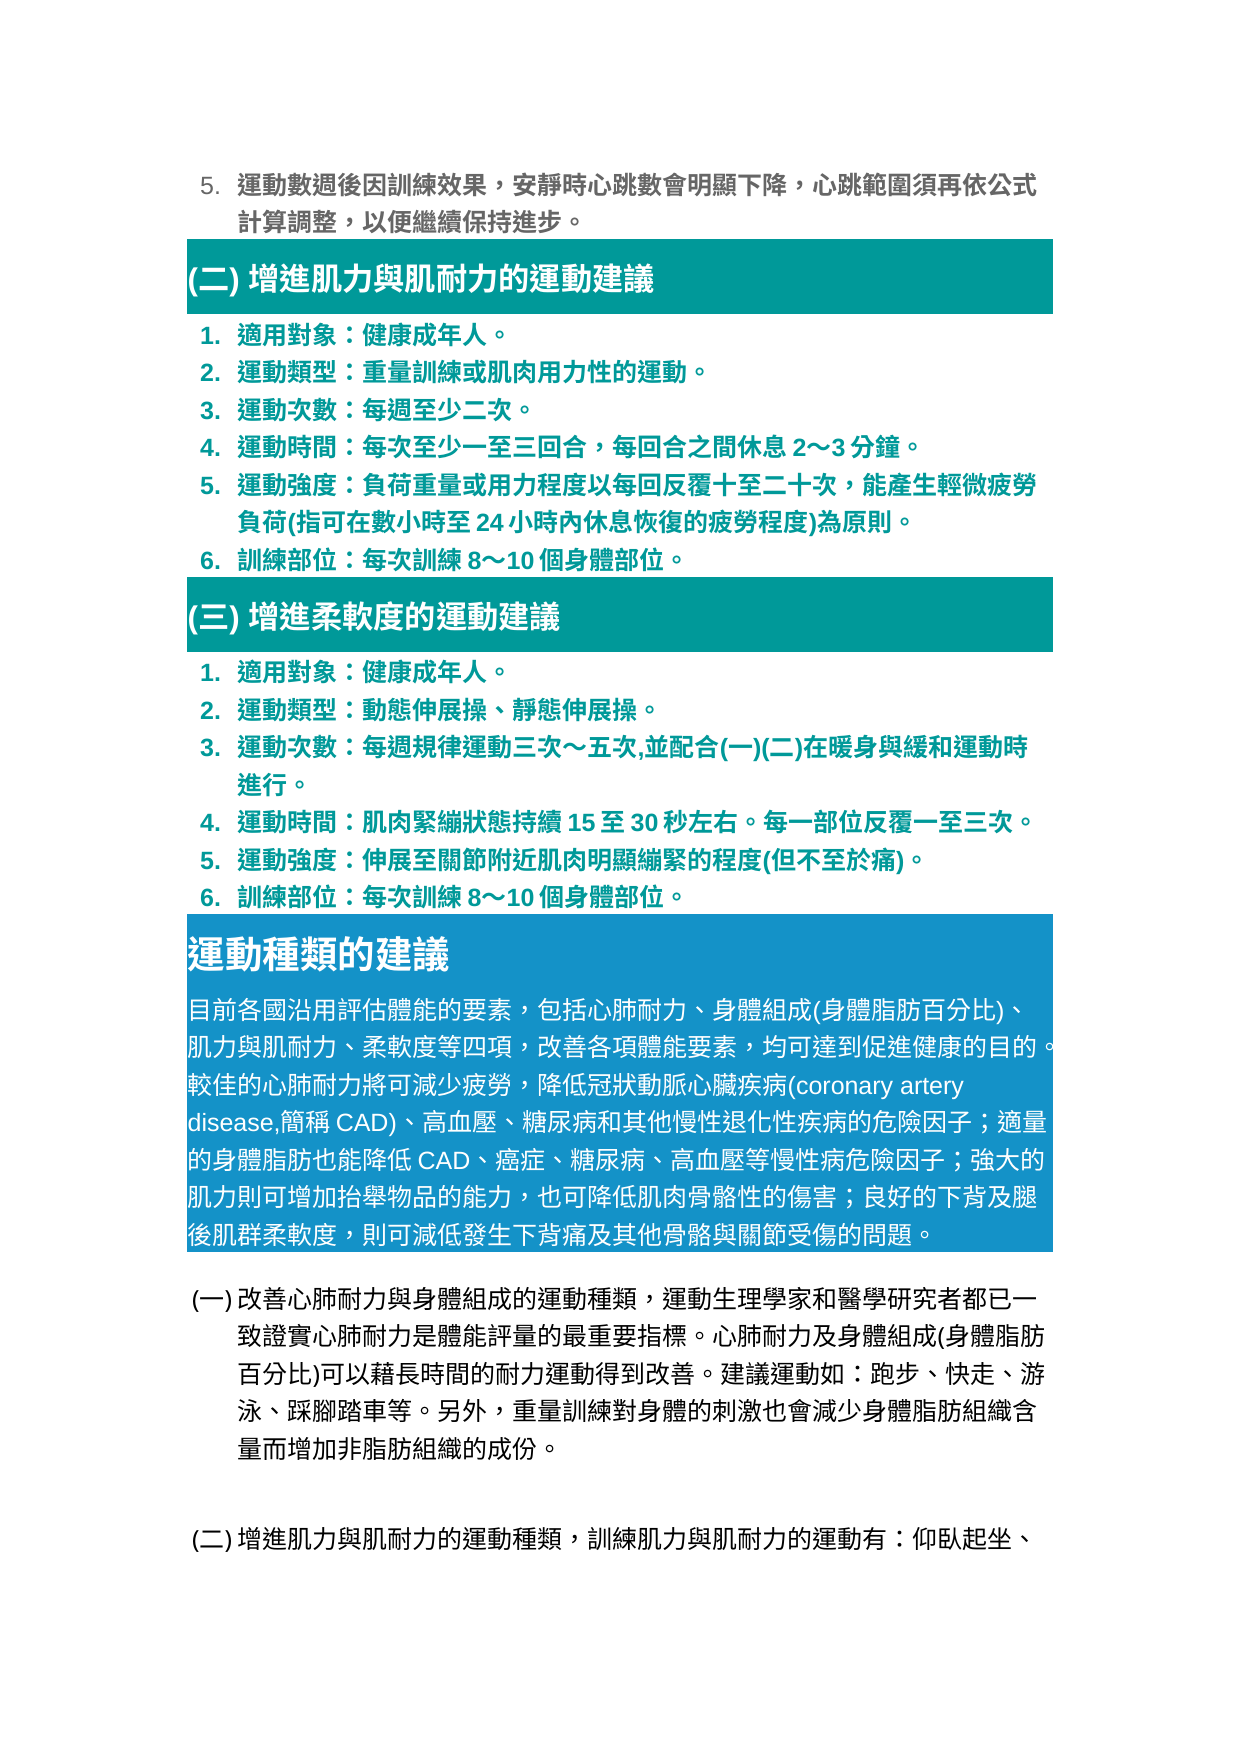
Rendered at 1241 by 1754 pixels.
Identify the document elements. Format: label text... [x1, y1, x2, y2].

text 運動種類的建議 [187, 914, 1053, 989]
list 運動時間：每次至少一至三回合，每回合之間休息2～3分鐘。 [200, 427, 1053, 464]
list 運動類型：動態伸展操、靜態伸展操。 [200, 689, 1053, 727]
table_header 改善心肺耐力與身體組成的運動種類，運動生理學家和醫學研究者都已一致證實心肺耐力是體能評量的最重要指標。心肺耐力及身體組成(身體脂肪百分比)可以藉長時間的耐力運動得到改善。建議運動如：跑步、快走、游泳、踩腳踏車等。另外，重量訓練對身體的刺激也會減少身體脂肪組織含量而增加非脂肪組織的成份。 [236, 1252, 1053, 1493]
list 訓練部位：每次訓練8～10個身體部位。 [200, 877, 1053, 914]
list 運動強度：伸展至關節附近肌肉明顯繃緊的程度(但不至於痛)。 [200, 839, 1053, 877]
list 運動次數：每週至少二次。 [200, 389, 1053, 427]
list 運動類型：重量訓練或肌肉用力性的運動。 [200, 352, 1053, 389]
list 運動時間：肌肉緊繃狀態持續15至30秒左右。每一部位反覆一至三次。 [200, 802, 1053, 839]
table_header (一) [188, 1252, 236, 1493]
list 運動數週後因訓練效果，安靜時心跳數會明顯下降，心跳範圍須再依公式計算調整，以便繼續保持進步。 [200, 164, 1053, 239]
list 運動強度：負荷重量或用力程度以每回反覆十至二十次，能產生輕微疲勞負荷(指可在數小時至24小時內休息恢復的疲勞程度)為原則。 [200, 464, 1053, 539]
list 適用對象：健康成年人。 [200, 314, 1053, 352]
text (二) 增進肌力與肌耐力的運動建議 [187, 239, 1053, 314]
text (三) 增進柔軟度的運動建議 [187, 577, 1053, 652]
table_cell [236, 1493, 1053, 1583]
table_cell (二) [188, 1493, 236, 1583]
list 運動次數：每週規律運動三次～五次,並配合(一)(二)在暖身與緩和運動時進行。 [200, 727, 1053, 802]
list 適用對象：健康成年人。 [200, 652, 1053, 689]
text 目前各國沿用評估體能的要素，包括心肺耐力、身體組成(身體脂肪百分比)、肌力與肌耐力、柔軟度等四項，改善各項體能要素，均可達到促進健康的目的。較佳的心肺耐力將可減少疲勞，降低冠狀動脈心臟疾病(coronary artery disease,簡稱CAD)、高血壓、糖尿病和其他慢性退化性疾病的危險因子；適量的身體脂肪也能降低CAD、癌症、糖尿病、高血壓等慢性病危險因子；強大的肌力則可增加抬舉物品的能力，也可降低肌肉骨骼性的傷害；良好的下背及腿後肌群柔軟度，則可減低發生下背痛及其他骨骼與關節受傷的問題。 [187, 989, 1053, 1252]
list 訓練部位：每次訓練8～10個身體部位。 [200, 539, 1053, 577]
